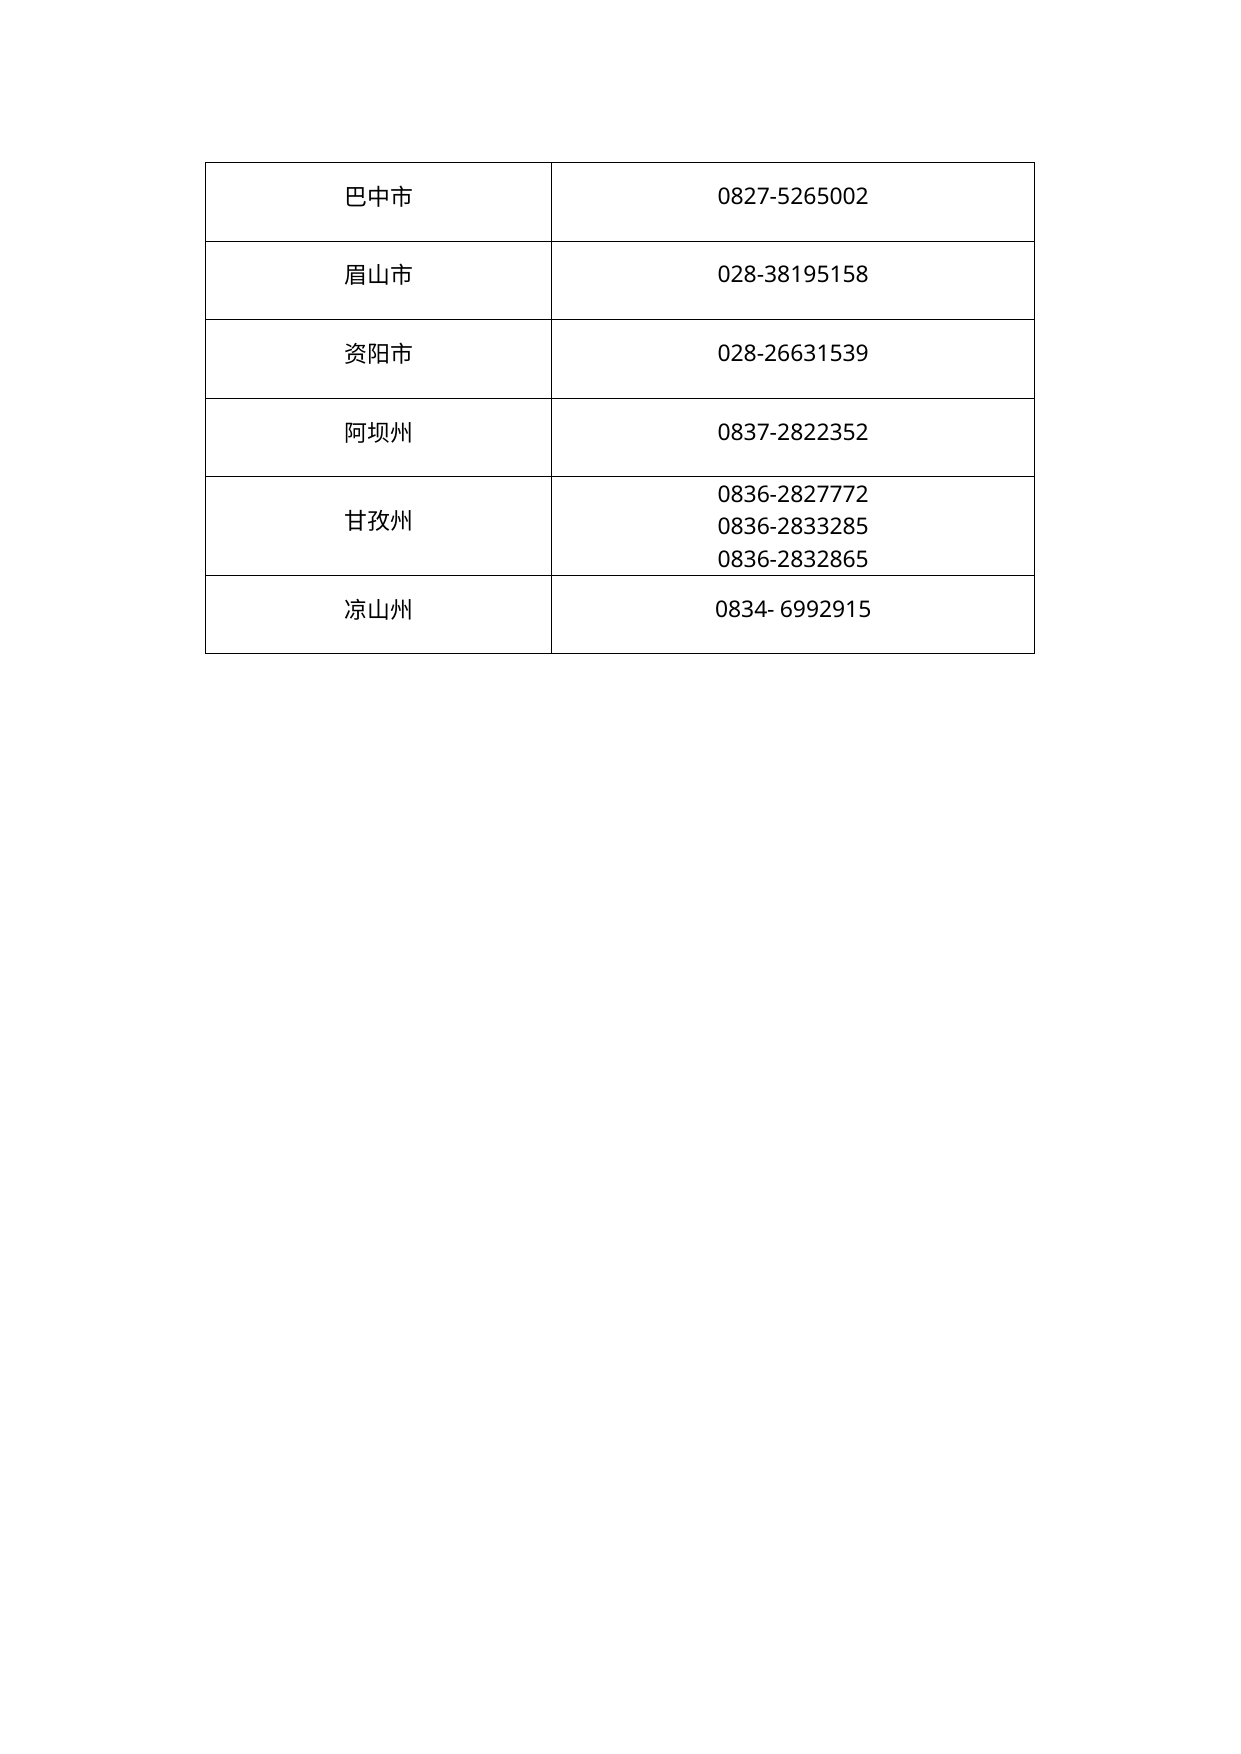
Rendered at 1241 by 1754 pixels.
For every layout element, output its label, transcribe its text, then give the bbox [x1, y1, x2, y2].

table_cell 028-26631539 [552, 320, 1034, 398]
table_cell 阿坝州 [206, 399, 551, 476]
table_cell 028-38195158 [552, 242, 1034, 319]
table_cell 0827-5265002 [552, 163, 1034, 241]
table_cell 巴中市 [206, 163, 551, 241]
table_cell 0836-2827772 0836-2833285 0836-2832865 [552, 477, 1034, 575]
table_cell 甘孜州 [206, 477, 551, 575]
table_cell 0837-2822352 [552, 399, 1034, 476]
table_cell 0834- 6992915 [552, 576, 1034, 653]
table_cell 眉山市 [206, 242, 551, 319]
table_cell 凉山州 [206, 576, 551, 653]
table_cell 资阳市 [206, 320, 551, 398]
